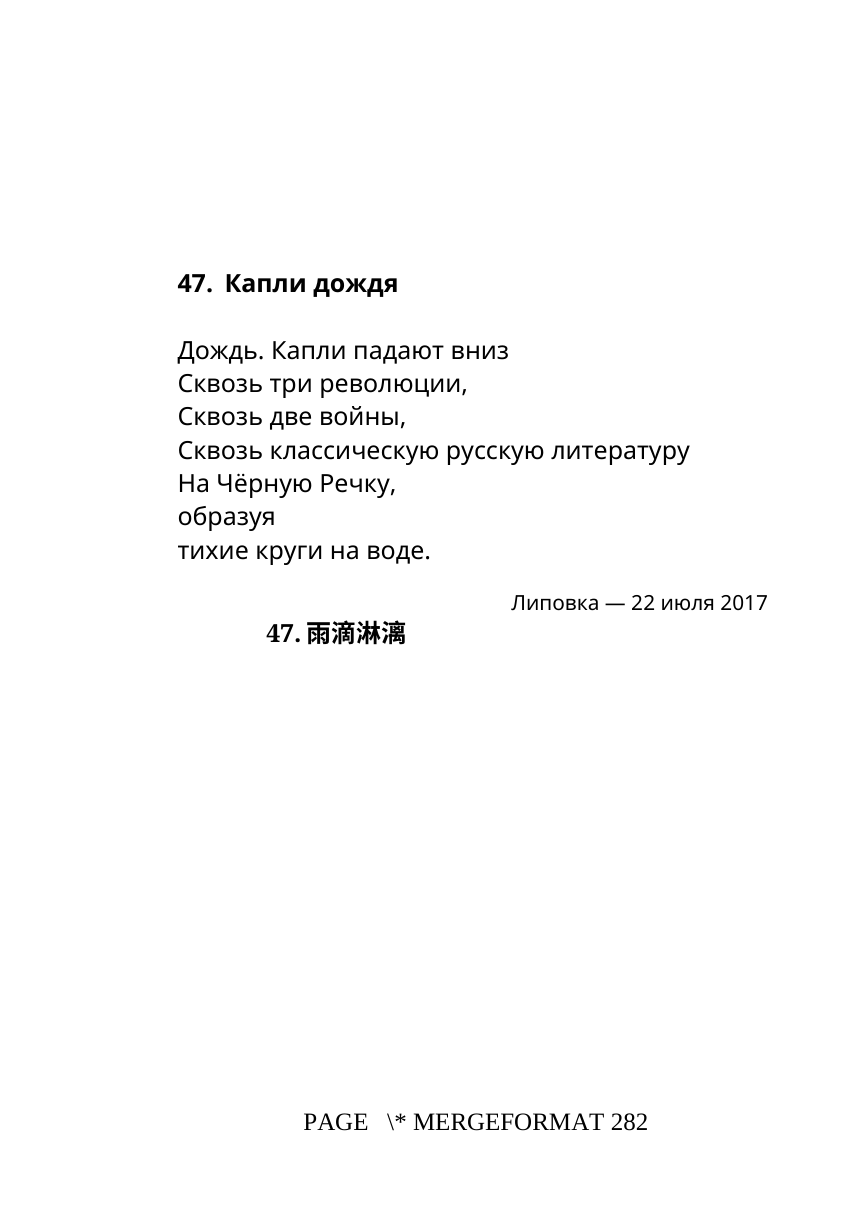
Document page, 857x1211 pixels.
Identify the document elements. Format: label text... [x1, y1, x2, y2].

text Сквозь две войны, [177, 399, 768, 432]
text На Чёрную Речку, [177, 466, 768, 499]
text тихие круги на воде. [177, 532, 768, 566]
text Дождь. Капли падают вниз [177, 332, 768, 366]
text Сквозь три революции, [177, 366, 768, 399]
text Сквозь классическую русскую литературу [177, 432, 768, 466]
text Липовка — 22 июля 2017 [177, 591, 768, 616]
list 雨滴淋漓 [266, 616, 768, 649]
text образуя [177, 499, 768, 532]
list Капли дождя [177, 266, 768, 299]
